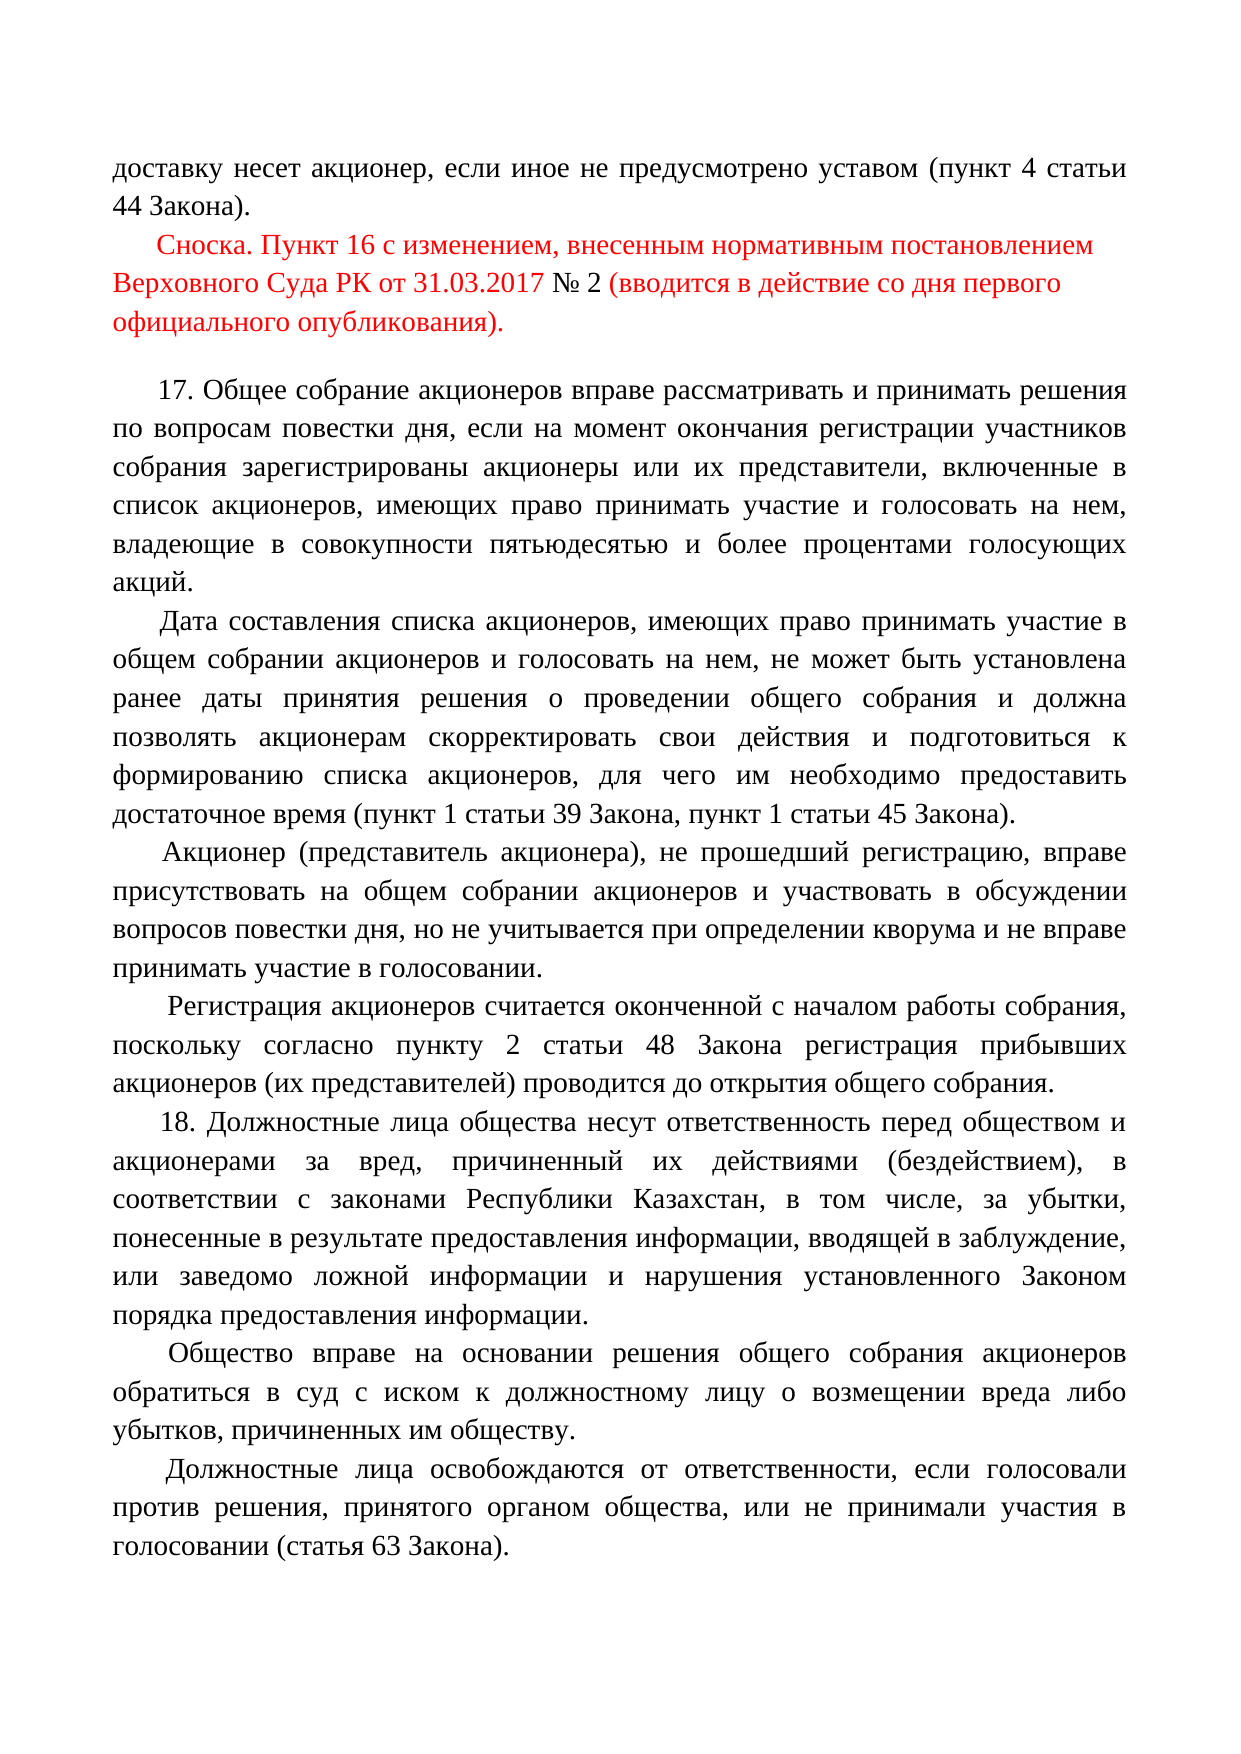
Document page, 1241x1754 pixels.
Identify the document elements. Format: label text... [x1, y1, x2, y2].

text Сноска. Пункт 16 с изменением, внесенным нормативным постановлением Верховного Суда РК от 31.03.2017 № 2 (вводится в действие со дня первого официального опубликования). [112, 227, 1128, 368]
text Акционер (представитель акционера), не прошедший регистрацию, вправе присутствовать на общем собрании акционеров и участвовать в обсуждении вопросов повестки дня, но не учитывается при определении кворума и не вправе принимать участие в голосовании. [112, 834, 1128, 983]
text 18. Должностные лица общества несут ответственность перед обществом и акционерами за вред, причиненный их действиями (бездействием), в соответствии с законами Республики Казахстан, в том числе, за убытки, понесенные в результате предоставления информации, вводящей в заблуждение, или заведомо ложной информации и нарушения установленного Законом порядка предоставления информации. [112, 1104, 1128, 1330]
text Должностные лица освобождаются от ответственности, если голосовали против решения, принятого органом общества, или не принимали участия в голосовании (статья 63 Закона). [112, 1451, 1128, 1562]
text Регистрация акционеров считается оконченной с началом работы собрания, поскольку согласно пункту 2 статьи 48 Закона регистрация прибывших акционеров (их представителей) проводится до открытия общего собрания. [112, 988, 1128, 1099]
text Дата составления списка акционеров, имеющих право принимать участие в общем собрании акционеров и голосовать на нем, не может быть установлена ранее даты принятия решения о проведении общего собрания и должна позволять акционерам скорректировать свои действия и подготовиться к формированию списка акционеров, для чего им необходимо предоставить достаточное время (пункт 1 статьи 39 Закона, пункт 1 статьи 45 Закона). [112, 603, 1128, 829]
text Общество вправе на основании решения общего собрания акционеров обратиться в суд с иском к должностному лицу о возмещении вреда либо убытков, причиненных им обществу. [112, 1335, 1128, 1446]
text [112, 150, 1128, 222]
text 17. Общее собрание акционеров вправе рассматривать и принимать решения по вопросам повестки дня, если на момент окончания регистрации участников собрания зарегистрированы акционеры или их представители, включенные в список акционеров, имеющих право принимать участие и голосовать на нем, владеющие в совокупности пятьюдесятью и более процентами голосующих акций. [112, 372, 1128, 598]
